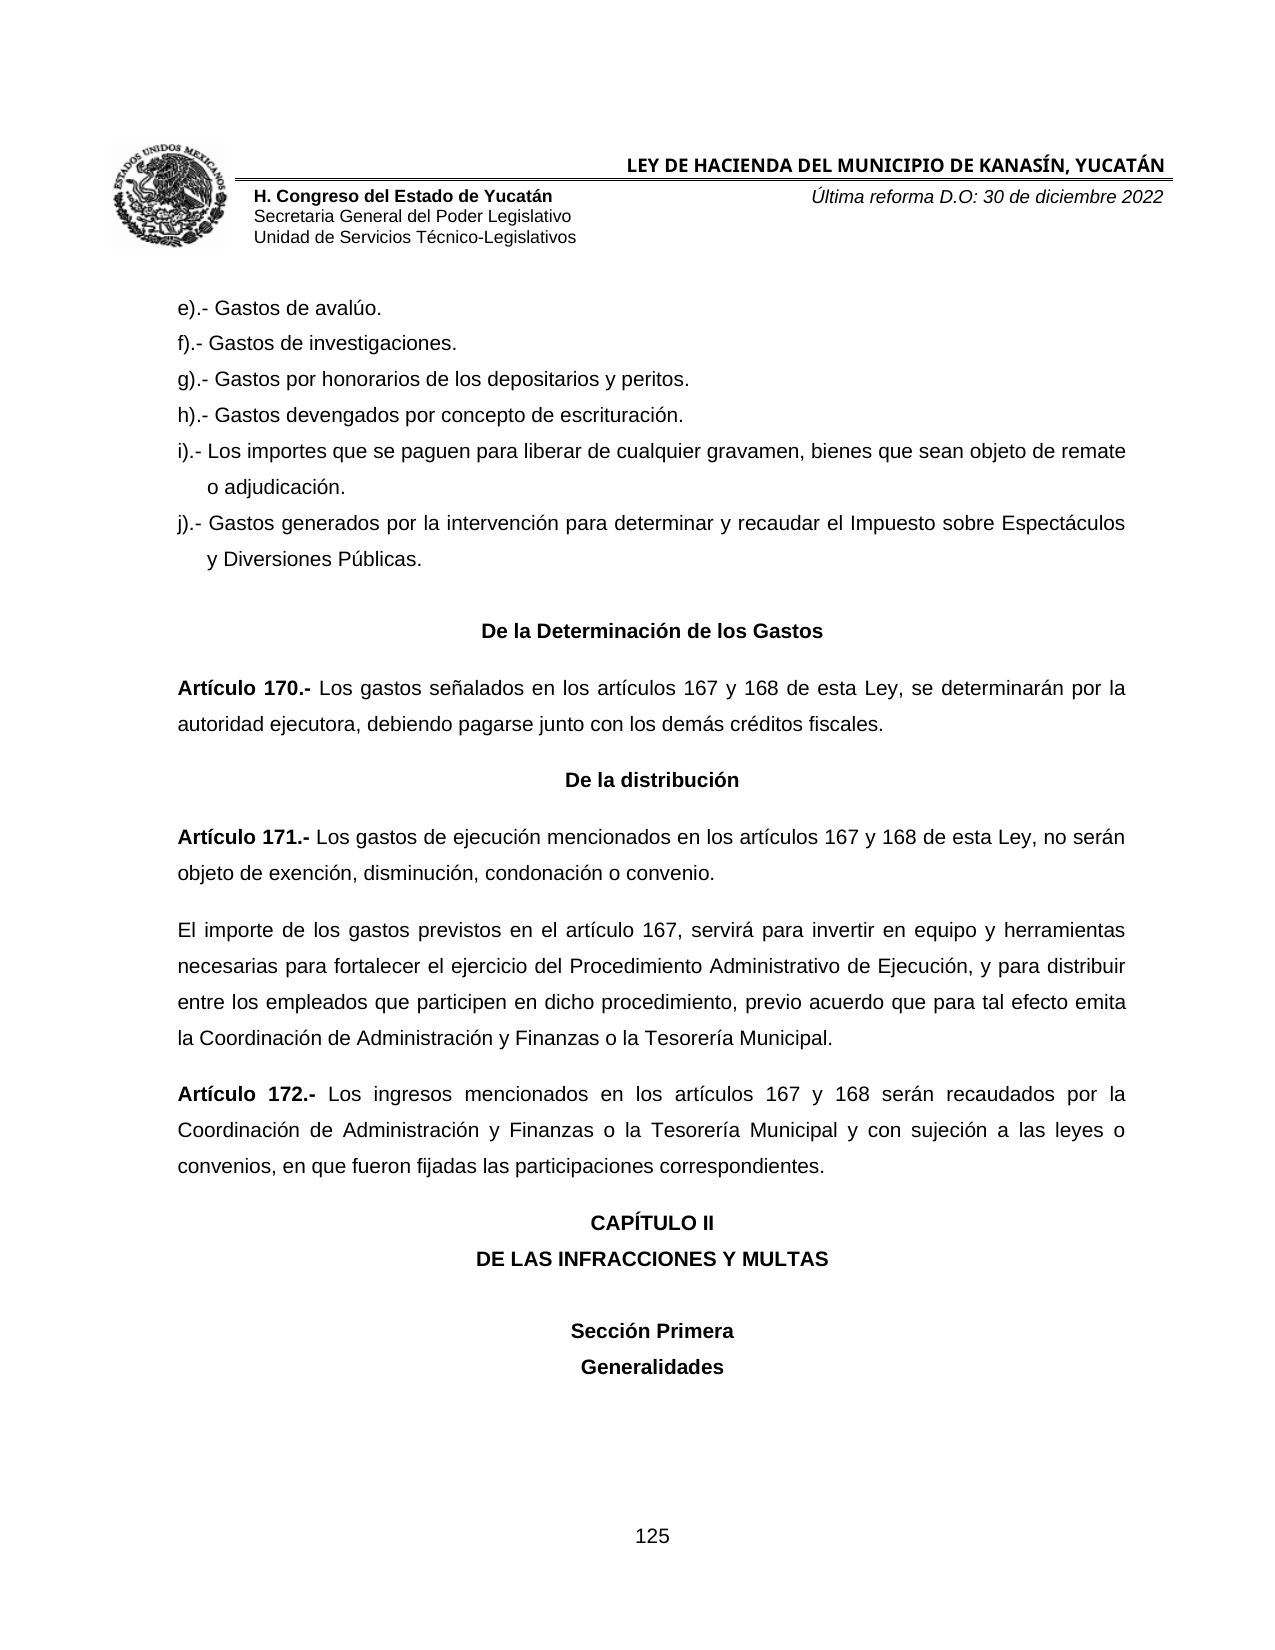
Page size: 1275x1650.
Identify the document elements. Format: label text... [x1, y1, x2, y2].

text j).- Gastos generados por la intervención para determinar y recaudar el Impuesto sobre Espectáculos y Diversiones Públicas. [177, 511, 1127, 571]
text Artículo 171.- Los gastos de ejecución mencionados en los artículos 167 y 168 de esta Ley, no serán objeto de exención, disminución, condonación o convenio. [177, 825, 1127, 885]
text Sección Primera [177, 1319, 1127, 1343]
text Generalidades [177, 1355, 1127, 1379]
text Artículo 170.- Los gastos señalados en los artículos 167 y 168 de esta Ley, se determinarán por la autoridad ejecutora, debiendo pagarse junto con los demás créditos fiscales. [177, 676, 1127, 735]
text El importe de los gastos previstos en el artículo 167, servirá para invertir en equipo y herramientas necesarias para fortalecer el ejercicio del Procedimiento Administrativo de Ejecución, y para distribuir entre los empleados que participen en dicho procedimiento, previo acuerdo que para tal efecto emita la Coordinación de Administración y Finanzas o la Tesorería Municipal. [177, 918, 1127, 1049]
text g).- Gastos por honorarios de los depositarios y peritos. [177, 367, 1127, 391]
text f).- Gastos de investigaciones. [177, 331, 1127, 355]
text De la distribución [177, 768, 1127, 792]
text e).- Gastos de avalúo. [177, 295, 1127, 319]
text h).- Gastos devengados por concepto de escrituración. [177, 403, 1127, 427]
text i).- Los importes que se paguen para liberar de cualquier gravamen, bienes que sean objeto de remate o adjudicación. [177, 439, 1127, 499]
text Artículo 172.- Los ingresos mencionados en los artículos 167 y 168 serán recaudados por la Coordinación de Administración y Finanzas o la Tesorería Municipal y con sujeción a las leyes o convenios, en que fueron fijadas las participaciones correspondientes. [177, 1082, 1127, 1178]
text CAPÍTULO II [177, 1211, 1127, 1235]
text De la Determinación de los Gastos [177, 619, 1127, 643]
text DE LAS INFRACCIONES Y MULTAS [177, 1247, 1127, 1271]
